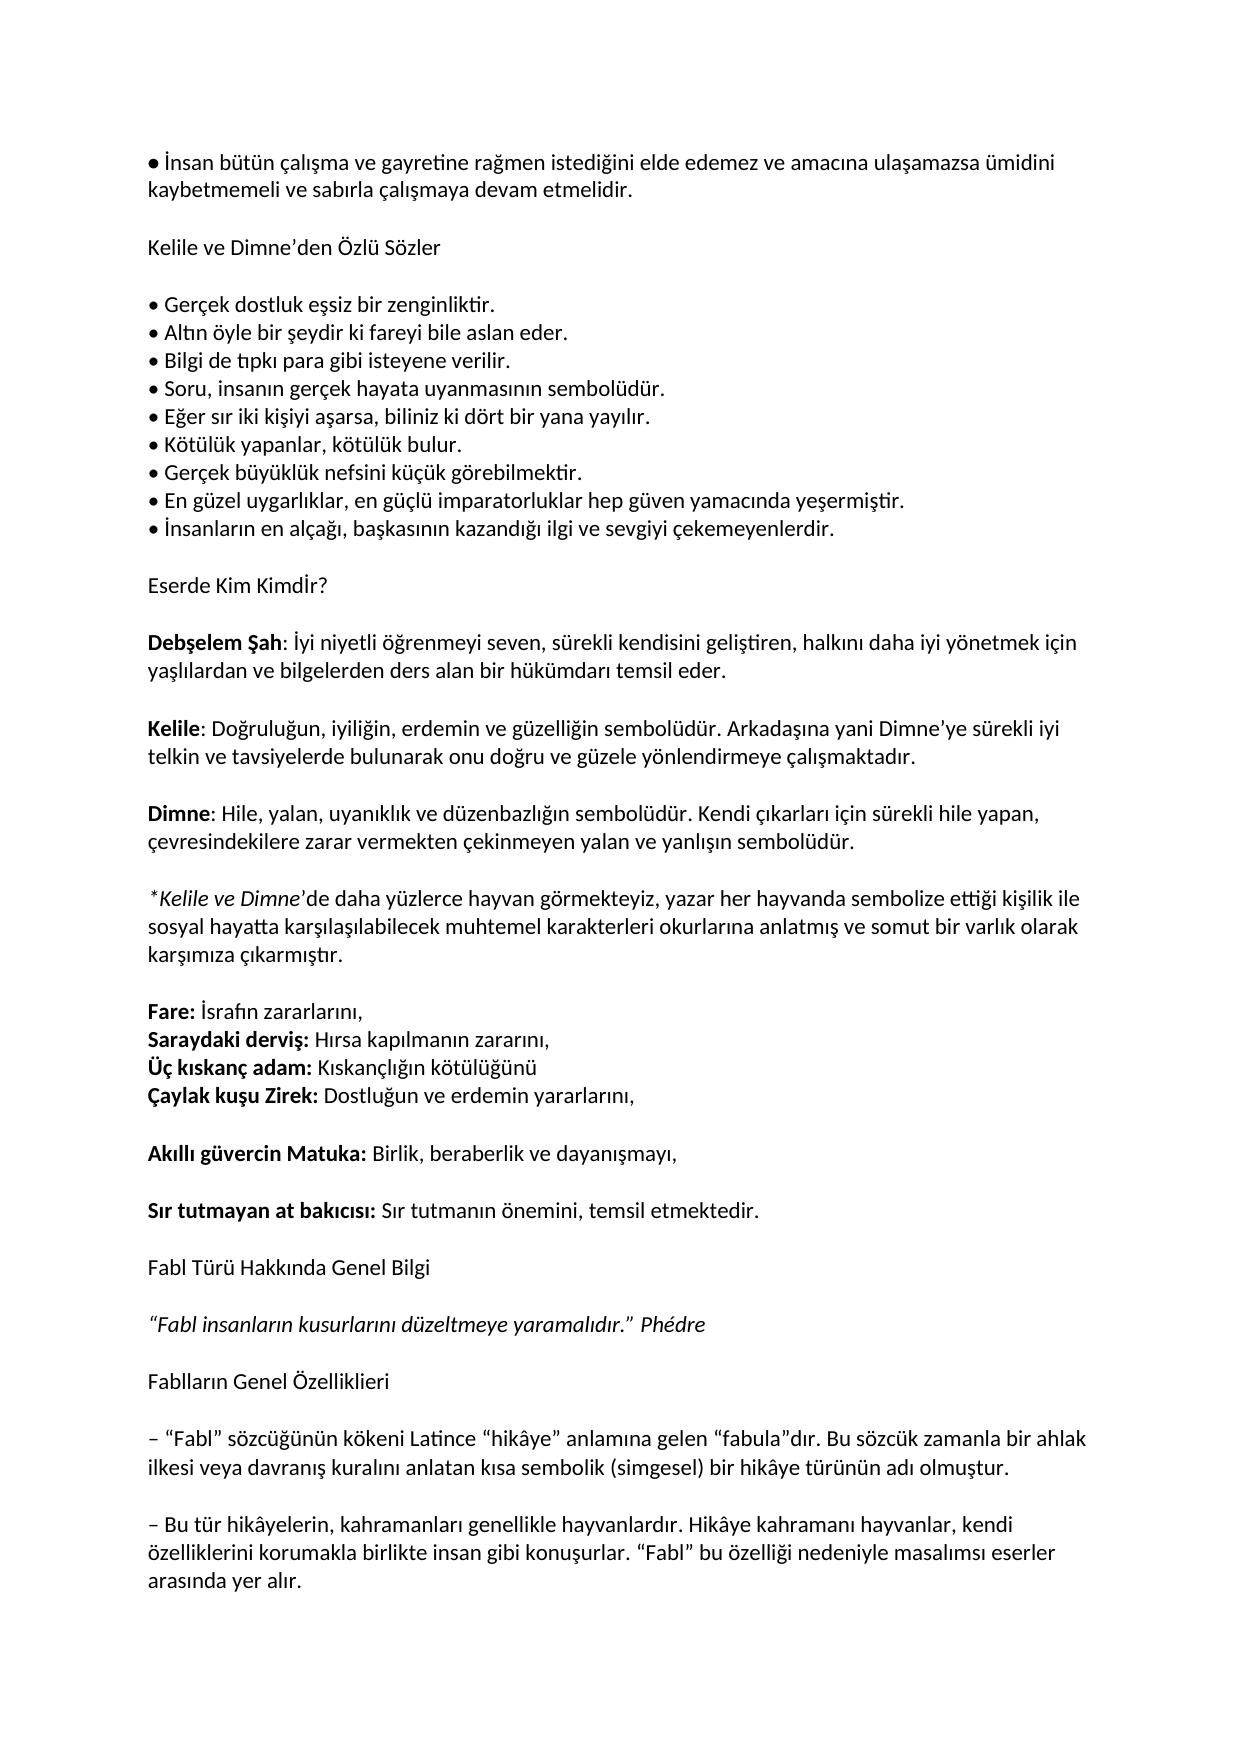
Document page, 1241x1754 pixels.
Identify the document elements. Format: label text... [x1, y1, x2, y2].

text Dimne: Hile, yalan, uyanıklık ve düzenbazlığın sembolüdür. Kendi çıkarları için sürekli hile yapan, çevresindekilere zarar vermekten çekinmeyen yalan ve yanlışın sembolüdür. [148, 799, 1093, 855]
text – “Fabl” sözcüğünün kökeni Latince “hikâye” anlamına gelen “fabula”dır. Bu sözcük zamanla bir ahlak ilkesi veya davranış kuralını anlatan kısa sembolik (simgesel) bir hikâye türünün adı olmuştur. [148, 1424, 1093, 1481]
text Akıllı güvercin Matuka: Birlik, beraberlik ve dayanışmayı, [148, 1139, 1093, 1167]
text Eserde Kim Kimdİr? [148, 571, 1093, 599]
text Fare: İsrafın zararlarını, Saraydaki derviş: Hırsa kapılmanın zararını, Üç kıskanç adam: Kıskançlığın kötülüğünü Çaylak kuşu Zirek: Dostluğun ve erdemin yararlarını, [148, 997, 1093, 1109]
text Kelile ve Dimne’den Özlü Sözler [148, 233, 1093, 261]
text • Gerçek dostluk eşsiz bir zenginliktir. • Altın öyle bir şeydir ki fareyi bile aslan eder. • Bilgi de tıpkı para gibi isteyene verilir. • Soru, insanın gerçek hayata uyanmasının sembolüdür. • Eğer sır iki kişiyi aşarsa, biliniz ki dört bir yana yayılır. • Kötülük yapanlar, kötülük bulur. • Gerçek büyüklük nefsini küçük görebilmektir. • En güzel uygarlıklar, en güçlü imparatorluklar hep güven yamacında yeşermiştir. • İnsanların en alçağı, başkasının kazandığı ilgi ve sevgiyi çekemeyenlerdir. [148, 290, 1093, 542]
text Fabl Türü Hakkında Genel Bilgi [148, 1253, 1093, 1281]
text Fablların Genel Özelliklieri [148, 1367, 1093, 1395]
text “Fabl insanların kusurlarını düzeltmeye yaramalıdır.” Phédre [148, 1310, 1093, 1338]
text – Bu tür hikâyelerin, kahramanları genellikle hayvanlardır. Hikâye kahramanı hayvanlar, kendi özelliklerini korumakla birlikte insan gibi konuşurlar. “Fabl” bu özelliği nedeniyle masalımsı eserler arasında yer alır. [148, 1510, 1093, 1594]
text Kelile: Doğruluğun, iyiliğin, erdemin ve güzelliğin sembolüdür. Arkadaşına yani Dimne’ye sürekli iyi telkin ve tavsiyelerde bulunarak onu doğru ve güzele yönlendirmeye çalışmaktadır. [148, 714, 1093, 770]
text *Kelile ve Dimne’de daha yüzlerce hayvan görmekteyiz, yazar her hayvanda sembolize ettiği kişilik ile sosyal hayatta karşılaşılabilecek muhtemel karakterleri okurlarına anlatmış ve somut bir varlık olarak karşımıza çıkarmıştır. [148, 884, 1093, 968]
text Sır tutmayan at bakıcısı: Sır tutmanın önemini, temsil etmektedir. [148, 1196, 1093, 1224]
text Debşelem Şah: İyi niyetli öğrenmeyi seven, sürekli kendisini geliştiren, halkını daha iyi yönetmek için yaşlılardan ve bilgelerden ders alan bir hükümdarı temsil eder. [148, 628, 1093, 684]
text • İnsan bütün çalışma ve gayretine rağmen istediğini elde edemez ve amacına ulaşamazsa ümidini kaybetmemeli ve sabırla çalışmaya devam etmelidir. [148, 148, 1093, 204]
